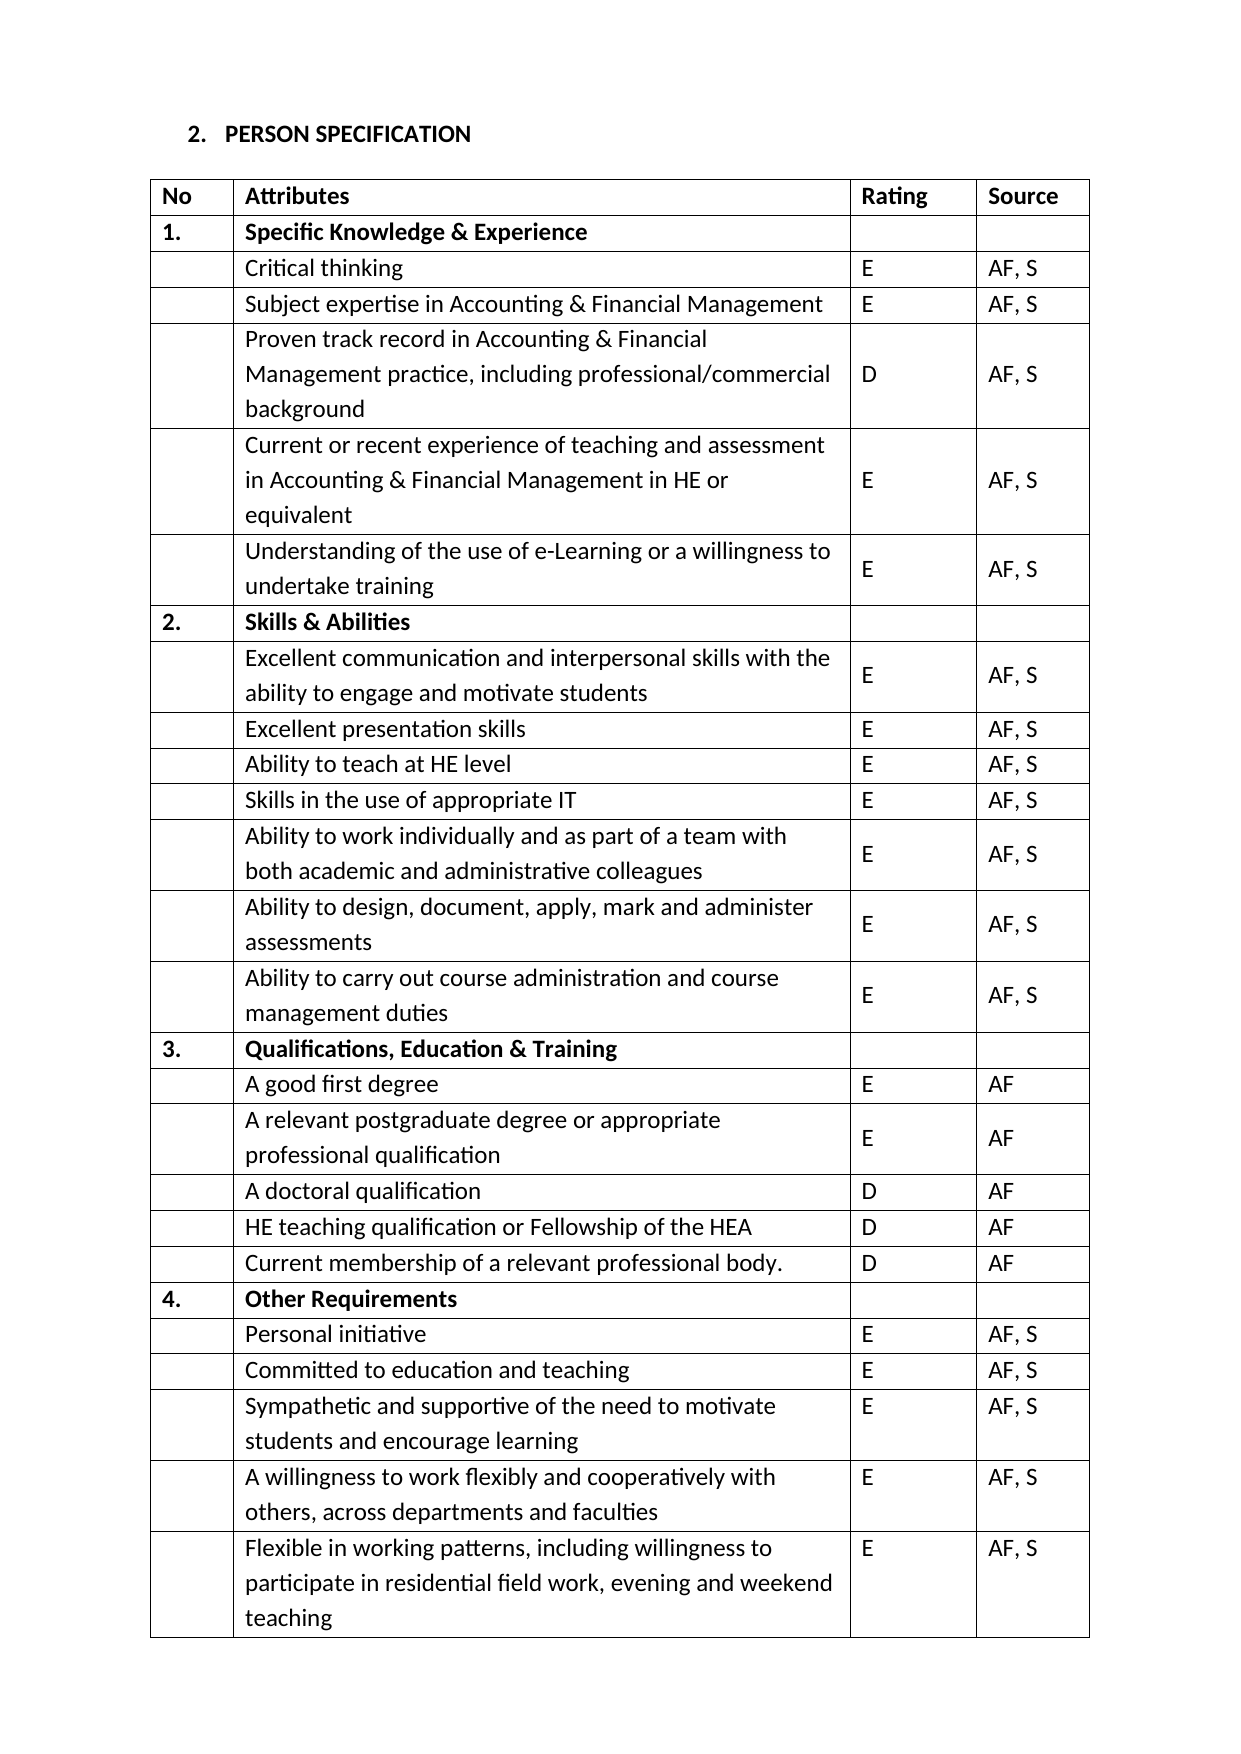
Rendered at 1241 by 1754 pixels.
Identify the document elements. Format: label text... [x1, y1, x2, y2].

table_cell AF, S [977, 642, 1089, 712]
list PERSON SPECIFICATION [187, 118, 1090, 149]
table_cell AF, S [977, 1319, 1089, 1353]
table_cell [151, 820, 233, 890]
table_cell AF, S [977, 252, 1089, 287]
table_cell [151, 1069, 233, 1103]
table_cell AF, S [977, 749, 1089, 783]
table_cell [151, 642, 233, 712]
table_cell [151, 891, 233, 961]
table_cell AF, S [977, 429, 1089, 534]
table_cell AF, S [977, 784, 1089, 819]
table_header Rating [851, 180, 976, 215]
table_cell AF, S [977, 891, 1089, 961]
table_cell Skills in the use of appropriate IT [234, 784, 850, 819]
table_cell [151, 535, 233, 605]
table_cell Ability to teach at HE level [234, 749, 850, 783]
table_cell E [851, 1354, 976, 1389]
table_cell E [851, 1532, 976, 1637]
table_cell AF, S [977, 1354, 1089, 1389]
table_cell AF [977, 1069, 1089, 1103]
table_cell E [851, 535, 976, 605]
table_cell E [851, 429, 976, 534]
table_cell HE teaching qualification or Fellowship of the HEA [234, 1211, 850, 1246]
table_cell 1. [151, 216, 233, 251]
table_cell Subject expertise in Accounting & Financial Management [234, 288, 850, 322]
table_cell Specific Knowledge & Experience [234, 216, 850, 251]
table_cell [977, 216, 1089, 251]
table_cell [151, 784, 233, 819]
table_cell [151, 1104, 233, 1174]
table_cell [851, 606, 976, 641]
table_cell Excellent presentation skills [234, 713, 850, 747]
table_cell AF, S [977, 288, 1089, 322]
table_cell E [851, 288, 976, 322]
table_cell AF [977, 1211, 1089, 1246]
table_cell Excellent communication and interpersonal skills with the ability to engage and motivate students [234, 642, 850, 712]
table_cell AF, S [977, 962, 1089, 1032]
table_cell [151, 429, 233, 534]
table_cell [151, 1211, 233, 1246]
table_cell [851, 216, 976, 251]
table_cell A good first degree [234, 1069, 850, 1103]
table_cell [151, 1175, 233, 1210]
table_cell AF, S [977, 535, 1089, 605]
table_cell [977, 1283, 1089, 1317]
table_cell [977, 606, 1089, 641]
table_cell Current membership of a relevant professional body. [234, 1247, 850, 1282]
table_cell [151, 288, 233, 322]
table_cell [151, 1390, 233, 1460]
table_cell Other Requirements [234, 1283, 850, 1317]
table_cell Qualifications, Education & Training [234, 1033, 850, 1067]
table_cell E [851, 1069, 976, 1103]
table_cell Personal initiative [234, 1319, 850, 1353]
table_header No [151, 180, 233, 215]
table_cell AF, S [977, 1390, 1089, 1460]
table_cell [851, 1283, 976, 1317]
table_cell AF, S [977, 1532, 1089, 1637]
table_cell A doctoral qualification [234, 1175, 850, 1210]
table_cell E [851, 252, 976, 287]
table_cell 4. [151, 1283, 233, 1317]
table_cell E [851, 713, 976, 747]
table_cell [151, 324, 233, 428]
table_cell Sympathetic and supportive of the need to motivate students and encourage learning [234, 1390, 850, 1460]
table_cell Skills & Abilities [234, 606, 850, 641]
table_header Source [977, 180, 1089, 215]
table_cell 2. [151, 606, 233, 641]
table_cell AF, S [977, 820, 1089, 890]
table_cell D [851, 1247, 976, 1282]
table_cell AF, S [977, 324, 1089, 428]
table_cell Ability to design, document, apply, mark and administer assessments [234, 891, 850, 961]
table_cell D [851, 1211, 976, 1246]
table_cell Committed to education and teaching [234, 1354, 850, 1389]
table_cell [151, 1319, 233, 1353]
table_cell E [851, 1390, 976, 1460]
table_cell [151, 1247, 233, 1282]
table_cell Proven track record in Accounting & Financial Management practice, including professional/commercial background [234, 324, 850, 428]
table_cell [151, 1461, 233, 1531]
table_cell Current or recent experience of teaching and assessment in Accounting & Financial Management in HE or equivalent [234, 429, 850, 534]
table_header Attributes [234, 180, 850, 215]
table_cell Understanding of the use of e-Learning or a willingness to undertake training [234, 535, 850, 605]
table_cell [151, 962, 233, 1032]
table_cell Critical thinking [234, 252, 850, 287]
table_cell AF, S [977, 1461, 1089, 1531]
table_cell E [851, 1461, 976, 1531]
table_cell E [851, 642, 976, 712]
table_cell E [851, 1104, 976, 1174]
table_cell [151, 1354, 233, 1389]
table_cell Ability to carry out course administration and course management duties [234, 962, 850, 1032]
table_cell AF, S [977, 713, 1089, 747]
table_cell E [851, 1319, 976, 1353]
table_cell Ability to work individually and as part of a team with both academic and administrative colleagues [234, 820, 850, 890]
table_cell AF [977, 1247, 1089, 1282]
table_cell [851, 1033, 976, 1067]
table_cell [151, 713, 233, 747]
table_cell A willingness to work flexibly and cooperatively with others, across departments and faculties [234, 1461, 850, 1531]
table_cell E [851, 891, 976, 961]
table_cell Flexible in working patterns, including willingness to participate in residential field work, evening and weekend teaching [234, 1532, 850, 1637]
table_cell AF [977, 1104, 1089, 1174]
table_cell [977, 1033, 1089, 1067]
table_cell [151, 749, 233, 783]
table_cell AF [977, 1175, 1089, 1210]
table_cell [151, 252, 233, 287]
table_cell D [851, 1175, 976, 1210]
table_cell E [851, 749, 976, 783]
table_cell E [851, 784, 976, 819]
table_cell 3. [151, 1033, 233, 1067]
table_cell E [851, 820, 976, 890]
table_cell [151, 1532, 233, 1637]
table_cell D [851, 324, 976, 428]
table_cell A relevant postgraduate degree or appropriate professional qualification [234, 1104, 850, 1174]
table_cell E [851, 962, 976, 1032]
